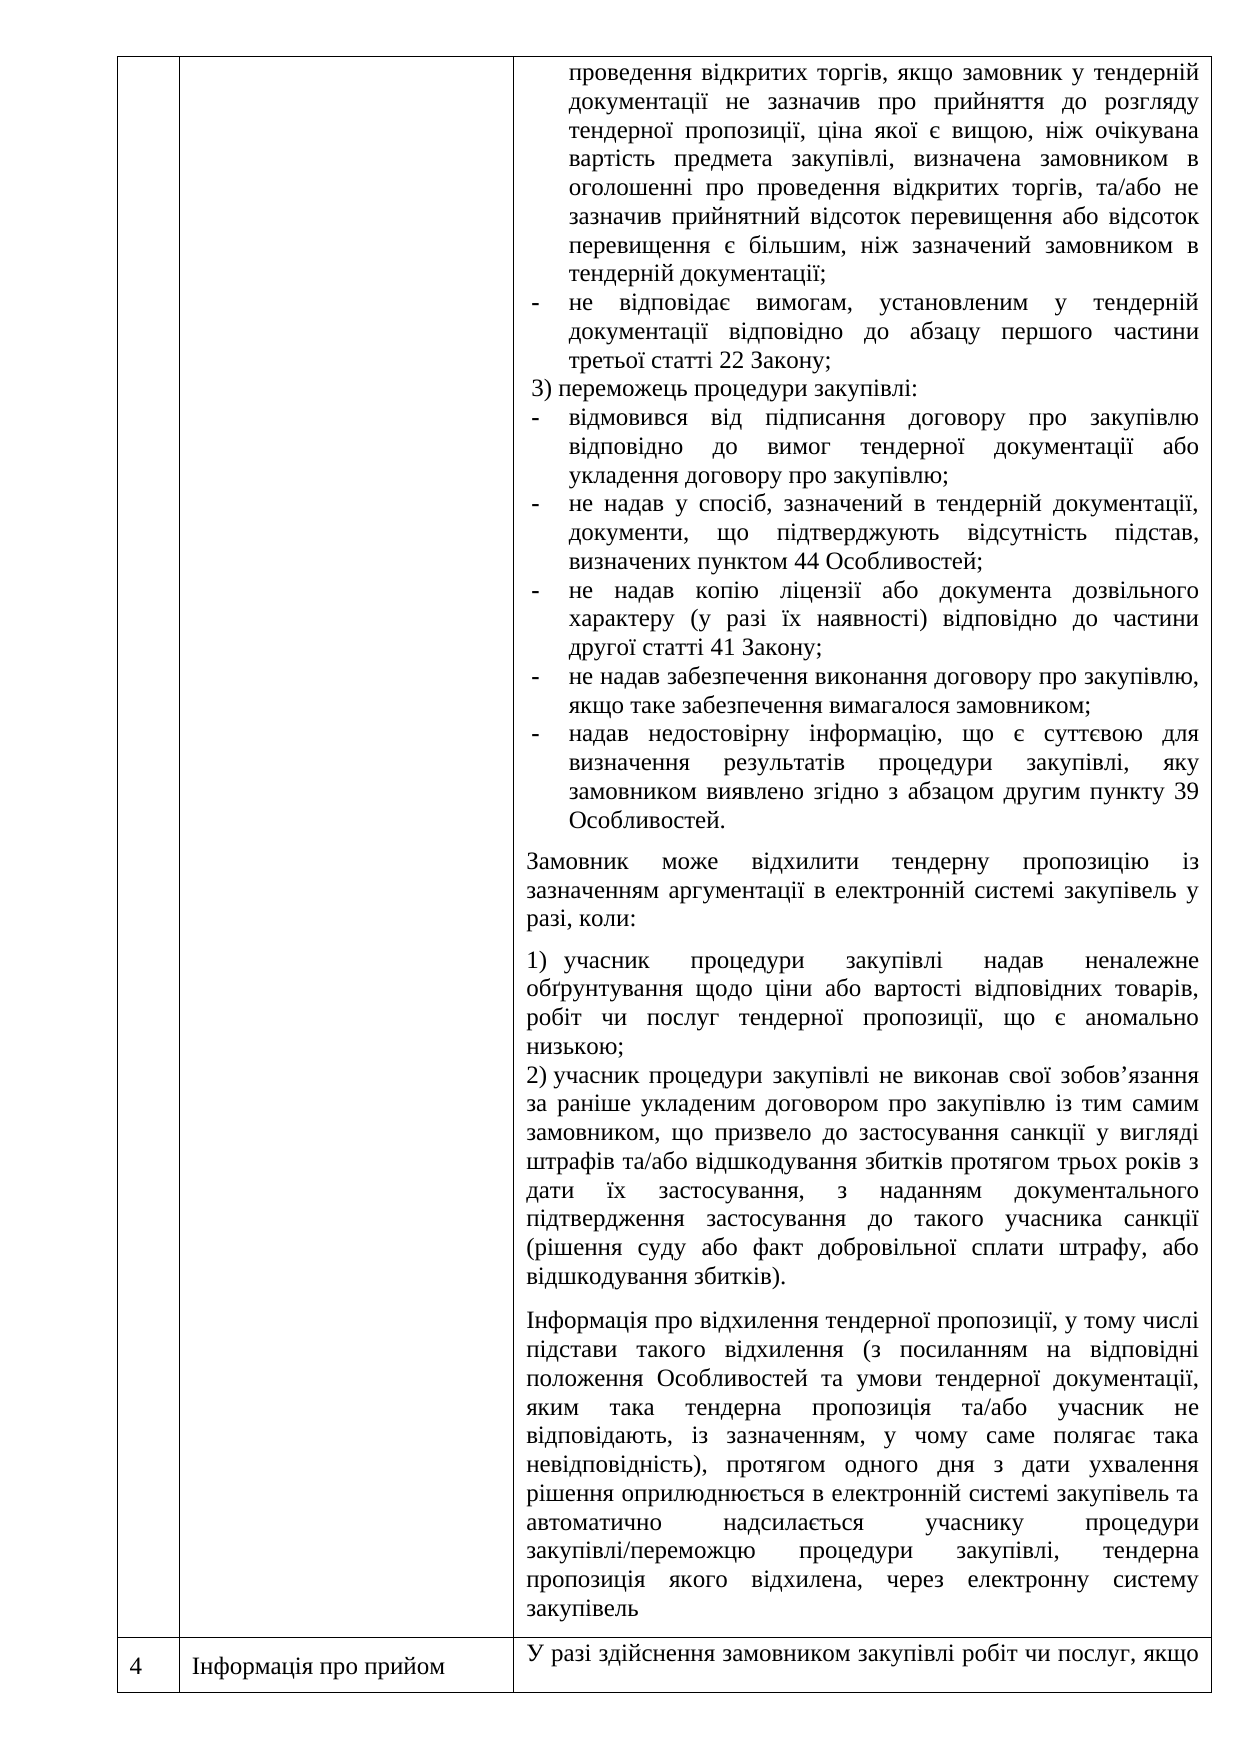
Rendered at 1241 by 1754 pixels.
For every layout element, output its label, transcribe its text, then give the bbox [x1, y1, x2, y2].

table_cell 4 [118, 1638, 179, 1692]
table_cell 3 [118, 57, 179, 1637]
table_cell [180, 57, 513, 1637]
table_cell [514, 57, 1211, 1637]
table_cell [180, 1638, 513, 1692]
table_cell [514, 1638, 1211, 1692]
